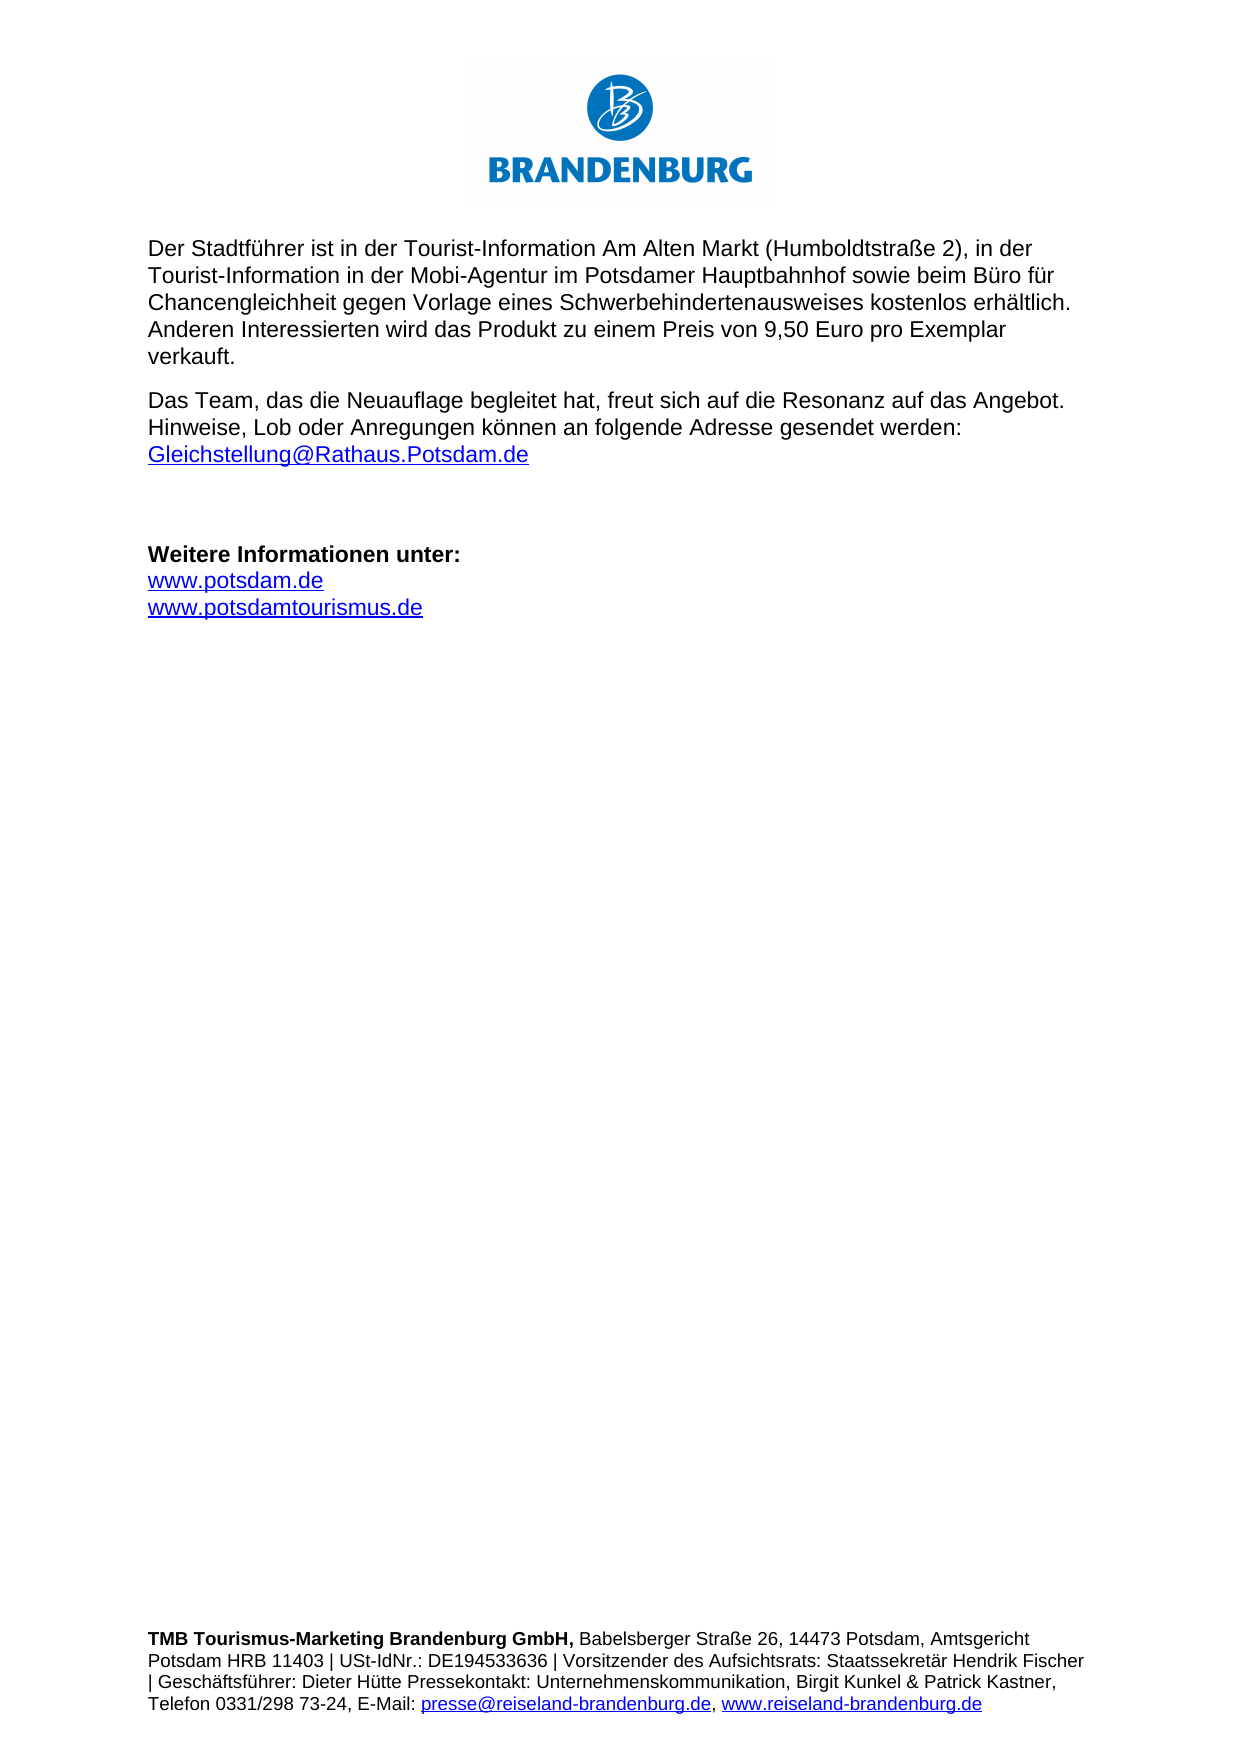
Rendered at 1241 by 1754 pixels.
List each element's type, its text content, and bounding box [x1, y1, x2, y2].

text Der Stadtführer ist in der Tourist-Information Am Alten Markt (Humboldtstraße 2), in der Tourist-Information in der Mobi-Agentur im Potsdamer Hauptbahnhof sowie beim Büro für Chancengleichheit gegen Vorlage eines Schwerbehindertenausweises kostenlos erhältlich. Anderen Interessierten wird das Produkt zu einem Preis von 9,50 Euro pro Exemplar verkauft. [148, 235, 1093, 369]
picture [466, 59, 774, 207]
text Das Team, das die Neuauflage begleitet hat, freut sich auf die Resonanz auf das Angebot. Hinweise, Lob oder Anregungen können an folgende Adresse gesendet werden: Gleichstellung@Rathaus.Potsdam.de [148, 387, 1093, 467]
text Weitere Informationen unter: www.potsdam.de www.potsdamtourismus.de [148, 541, 1093, 620]
